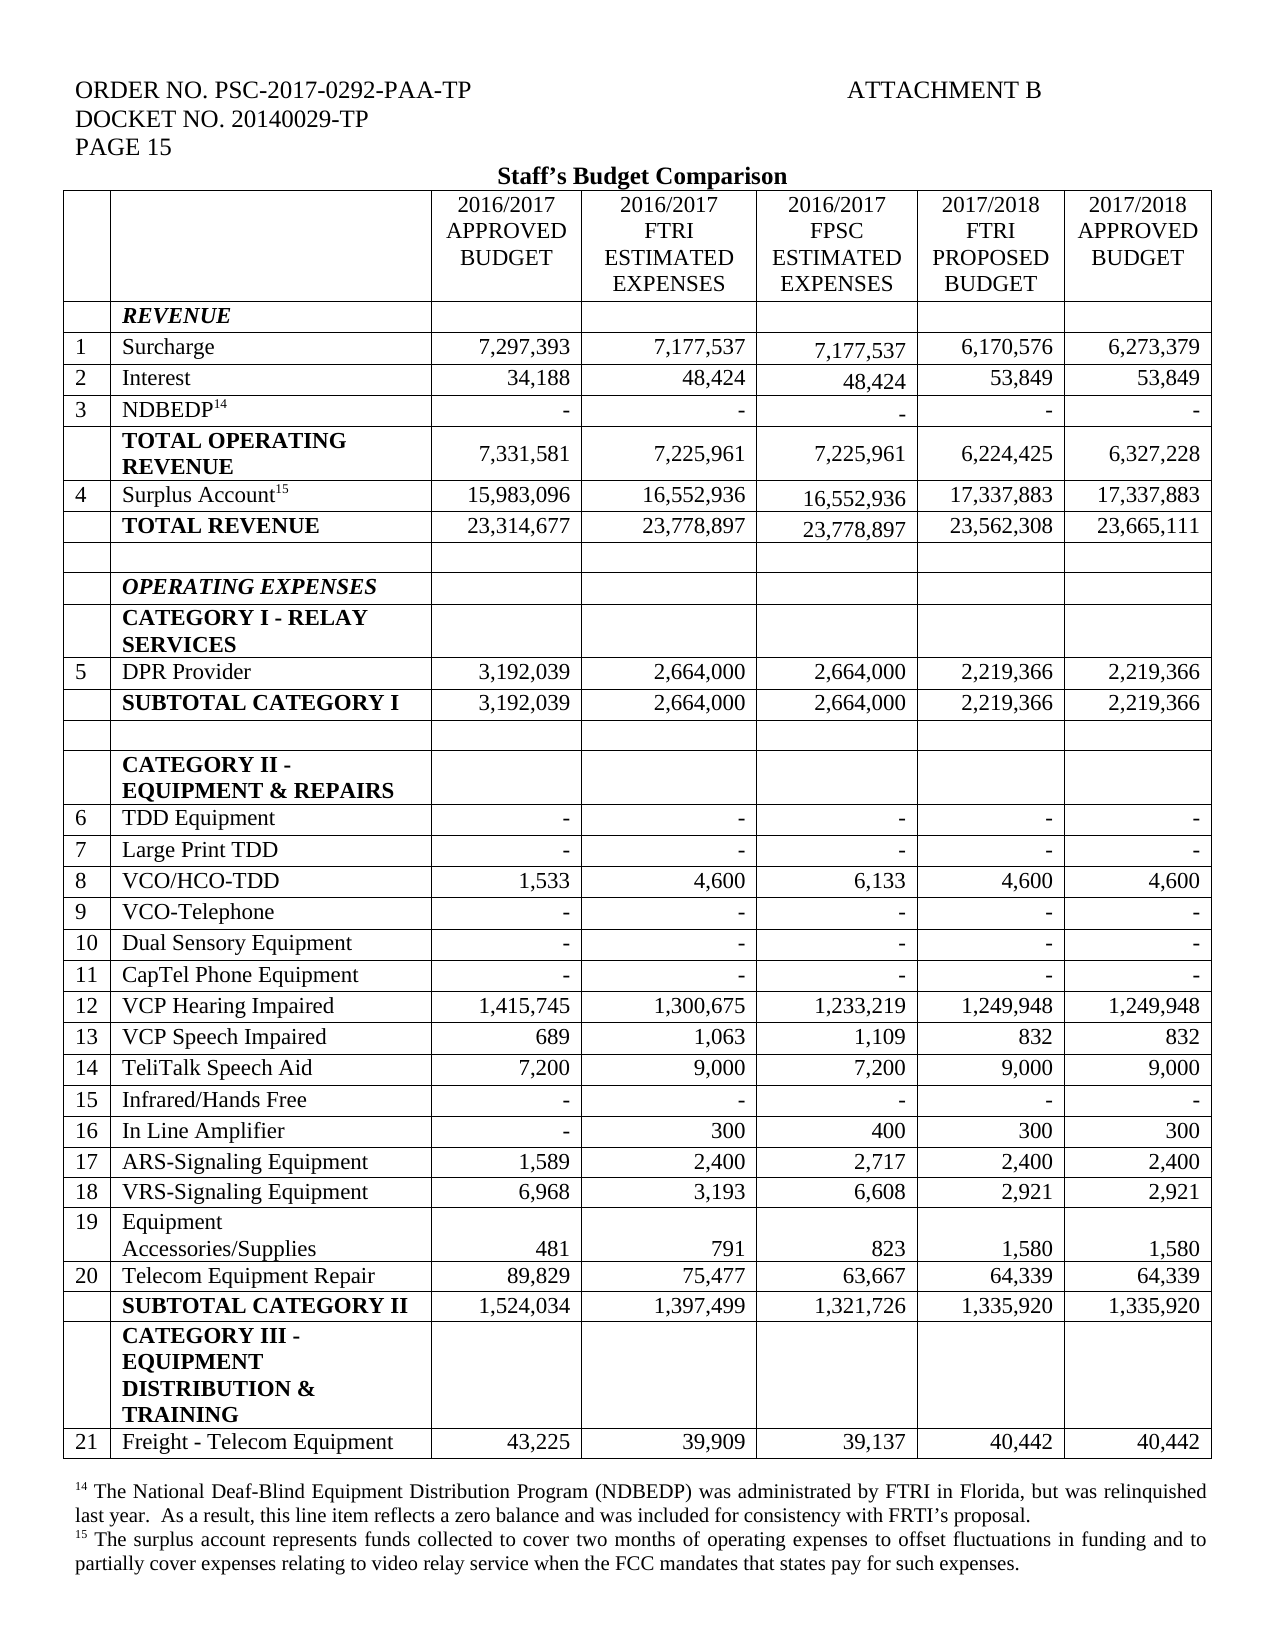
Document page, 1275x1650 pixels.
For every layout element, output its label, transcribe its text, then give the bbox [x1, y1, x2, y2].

table_cell 1,335,920 [1065, 1292, 1211, 1321]
table_cell 23,562,308 [918, 512, 1064, 542]
table_cell - [582, 930, 756, 960]
table_cell [1065, 721, 1211, 750]
table_cell [582, 573, 756, 603]
table_cell - [757, 898, 917, 928]
table_cell - [432, 1117, 581, 1147]
table_cell [757, 751, 917, 803]
table_cell - [582, 805, 756, 835]
table_cell [918, 605, 1064, 657]
table_cell 4,600 [918, 867, 1064, 897]
table_cell - [1065, 1086, 1211, 1116]
table_cell VRS-Signaling Equipment [111, 1178, 431, 1207]
table_cell 17 [64, 1148, 110, 1177]
table_cell VCP Speech Impaired [111, 1023, 431, 1053]
table_cell 16,552,936 [582, 481, 756, 511]
table_cell OPERATING EXPENSES [111, 573, 431, 603]
table_cell [757, 543, 917, 572]
table_cell NDBEDP [111, 396, 431, 426]
table_cell [111, 721, 431, 750]
table_cell 823 [757, 1208, 917, 1261]
table_cell 10 [64, 930, 110, 960]
table_cell [432, 721, 581, 750]
table_cell 21 [64, 1429, 110, 1457]
table_cell 64,339 [918, 1262, 1064, 1291]
table_cell - [582, 961, 756, 991]
table_cell 2,664,000 [757, 690, 917, 720]
table_cell - [757, 805, 917, 835]
table_cell 11 [64, 961, 110, 991]
table_cell [1065, 751, 1211, 803]
table_cell [582, 543, 756, 572]
table_cell - [1065, 396, 1211, 426]
table_cell 1,415,745 [432, 992, 581, 1022]
table_cell 16,552,936 [757, 481, 917, 511]
table_cell 17,337,883 [1065, 481, 1211, 511]
table_cell [757, 573, 917, 603]
table_cell 2,717 [757, 1148, 917, 1177]
table_cell Equipment Accessories/Supplies [111, 1208, 431, 1261]
table_cell - [1065, 930, 1211, 960]
table_cell Large Print TDD [111, 836, 431, 866]
table_cell - [757, 930, 917, 960]
table_cell 689 [432, 1023, 581, 1053]
table_cell CATEGORY II - EQUIPMENT & REPAIRS [111, 751, 431, 803]
table_cell 64,339 [1065, 1262, 1211, 1291]
table_cell 40,442 [1065, 1429, 1211, 1457]
table_cell 1,589 [432, 1148, 581, 1177]
table_cell CATEGORY III - EQUIPMENT DISTRIBUTION & TRAINING [111, 1322, 431, 1427]
table_cell [918, 721, 1064, 750]
table_cell 2,400 [1065, 1148, 1211, 1177]
table_cell - [757, 1086, 917, 1116]
table_cell - [432, 836, 581, 866]
table_cell VCP Hearing Impaired [111, 992, 431, 1022]
table_cell - [582, 836, 756, 866]
table_cell 7,200 [757, 1055, 917, 1085]
table_cell 6 [64, 805, 110, 835]
table_cell 20 [64, 1262, 110, 1291]
table_cell 43,225 [432, 1429, 581, 1457]
table_cell 15,983,096 [432, 481, 581, 511]
table_cell [432, 573, 581, 603]
table_cell [64, 1292, 110, 1321]
table_header 2017/2018 FTRI PROPOSED BUDGET [918, 191, 1064, 301]
table_cell [918, 751, 1064, 803]
table_cell Dual Sensory Equipment [111, 930, 431, 960]
table_cell 7,177,537 [757, 333, 917, 363]
table_cell - [432, 805, 581, 835]
table_cell [64, 573, 110, 603]
table_cell 39,909 [582, 1429, 756, 1457]
table_cell 3,192,039 [432, 690, 581, 720]
table_cell [582, 751, 756, 803]
table_cell 6,224,425 [918, 427, 1064, 480]
table_cell 1,249,948 [918, 992, 1064, 1022]
table_cell - [918, 1086, 1064, 1116]
table_cell - [918, 396, 1064, 426]
table_cell 9,000 [918, 1055, 1064, 1085]
table_cell 400 [757, 1117, 917, 1147]
table_cell 1,063 [582, 1023, 756, 1053]
table_cell 2,219,366 [918, 658, 1064, 688]
table_cell 6,608 [757, 1178, 917, 1207]
table_cell 48,424 [582, 365, 756, 395]
table_cell 2,664,000 [757, 658, 917, 688]
table_cell 5 [64, 658, 110, 688]
table_cell - [432, 396, 581, 426]
table_cell 4 [64, 481, 110, 511]
table_cell [1065, 1322, 1211, 1427]
table_cell Surcharge [111, 333, 431, 363]
table_cell [1065, 605, 1211, 657]
table_header 2016/2017 APPROVED BUDGET [432, 191, 581, 301]
table_cell - [1065, 836, 1211, 866]
table_cell 1,233,219 [757, 992, 917, 1022]
table_cell 3 [64, 396, 110, 426]
table_cell TOTAL REVENUE [111, 512, 431, 542]
table_cell - [432, 961, 581, 991]
table_cell 3,192,039 [432, 658, 581, 688]
table_cell TDD Equipment [111, 805, 431, 835]
table_cell 2,400 [918, 1148, 1064, 1177]
table_cell Surplus Account [111, 481, 431, 511]
table_cell 9 [64, 898, 110, 928]
table_cell 23,314,677 [432, 512, 581, 542]
table_cell [64, 543, 110, 572]
table_cell 75,477 [582, 1262, 756, 1291]
table_cell 2,921 [1065, 1178, 1211, 1207]
table_cell 6,273,379 [1065, 333, 1211, 363]
table_cell [64, 690, 110, 720]
table_cell In Line Amplifier [111, 1117, 431, 1147]
table_cell 1,580 [1065, 1208, 1211, 1261]
table_cell - [918, 961, 1064, 991]
table_cell 48,424 [757, 365, 917, 395]
table_header 2017/2018 APPROVED BUDGET [1065, 191, 1211, 301]
table_cell 39,137 [757, 1429, 917, 1457]
table_cell [757, 302, 917, 332]
table_cell 2,219,366 [1065, 658, 1211, 688]
table_cell [432, 605, 581, 657]
table_cell 481 [432, 1208, 581, 1261]
table_cell [918, 302, 1064, 332]
table_cell - [582, 1086, 756, 1116]
table_cell Freight - Telecom Equipment [111, 1429, 431, 1457]
table_cell [757, 605, 917, 657]
table_cell VCO/HCO-TDD [111, 867, 431, 897]
table_cell - [432, 1086, 581, 1116]
table_cell - [582, 396, 756, 426]
table_cell 40,442 [918, 1429, 1064, 1457]
table_cell CapTel Phone Equipment [111, 961, 431, 991]
table_cell [64, 512, 110, 542]
table_cell - [918, 930, 1064, 960]
table_cell [757, 1322, 917, 1427]
table_cell VCO-Telephone [111, 898, 431, 928]
table_cell [432, 1322, 581, 1427]
table_cell [582, 721, 756, 750]
table_cell TeliTalk Speech Aid [111, 1055, 431, 1085]
table_cell 12 [64, 992, 110, 1022]
table_cell - [757, 396, 917, 426]
table_cell 4,600 [1065, 867, 1211, 897]
table_cell 1,335,920 [918, 1292, 1064, 1321]
table_cell SUBTOTAL CATEGORY II [111, 1292, 431, 1321]
table_cell [432, 751, 581, 803]
table_cell - [1065, 898, 1211, 928]
table_cell - [757, 961, 917, 991]
table_cell - [918, 805, 1064, 835]
table_cell 34,188 [432, 365, 581, 395]
table_cell 1,580 [918, 1208, 1064, 1261]
table_cell 9,000 [582, 1055, 756, 1085]
table_cell 17,337,883 [918, 481, 1064, 511]
table_cell DPR Provider [111, 658, 431, 688]
table_cell 1,524,034 [432, 1292, 581, 1321]
table_cell SUBTOTAL CATEGORY I [111, 690, 431, 720]
table_cell 19 [64, 1208, 110, 1261]
table_cell 2,400 [582, 1148, 756, 1177]
table_cell [1065, 573, 1211, 603]
table_cell [757, 721, 917, 750]
table_cell 2,219,366 [918, 690, 1064, 720]
table_cell Telecom Equipment Repair [111, 1262, 431, 1291]
table_cell 2,664,000 [582, 690, 756, 720]
table_cell REVENUE [111, 302, 431, 332]
table_cell [918, 543, 1064, 572]
table_cell 2,664,000 [582, 658, 756, 688]
table_cell 2,219,366 [1065, 690, 1211, 720]
table_cell - [432, 930, 581, 960]
table_header 2016/2017 FPSC ESTIMATED EXPENSES [757, 191, 917, 301]
table_header [64, 191, 110, 301]
table_cell 23,665,111 [1065, 512, 1211, 542]
table_cell 7,297,393 [432, 333, 581, 363]
table_cell - [1065, 805, 1211, 835]
table_cell 1,533 [432, 867, 581, 897]
table_cell [582, 1322, 756, 1427]
table_cell CATEGORY I - RELAY SERVICES [111, 605, 431, 657]
table_cell 791 [582, 1208, 756, 1261]
table_cell 16 [64, 1117, 110, 1147]
table_cell [64, 605, 110, 657]
table_cell - [432, 898, 581, 928]
table_cell 1,249,948 [1065, 992, 1211, 1022]
table_header 2016/2017 FTRI ESTIMATED EXPENSES [582, 191, 756, 301]
table_cell 23,778,897 [757, 512, 917, 542]
table_cell 1,109 [757, 1023, 917, 1053]
table_cell 15 [64, 1086, 110, 1116]
table_cell - [582, 898, 756, 928]
table_cell 7,200 [432, 1055, 581, 1085]
table_cell [64, 1322, 110, 1427]
table_cell [111, 543, 431, 572]
table_cell [582, 605, 756, 657]
table_cell 4,600 [582, 867, 756, 897]
table_cell [64, 302, 110, 332]
table_cell 13 [64, 1023, 110, 1053]
table_cell 1,300,675 [582, 992, 756, 1022]
table_cell [432, 302, 581, 332]
table_cell - [918, 836, 1064, 866]
table_cell 18 [64, 1178, 110, 1207]
table_cell 53,849 [1065, 365, 1211, 395]
table_cell 3,193 [582, 1178, 756, 1207]
table_cell 7,225,961 [757, 427, 917, 480]
table_cell 53,849 [918, 365, 1064, 395]
table_cell [64, 427, 110, 480]
table_cell 300 [1065, 1117, 1211, 1147]
table_cell 2 [64, 365, 110, 395]
table_cell 300 [918, 1117, 1064, 1147]
table_cell 14 [64, 1055, 110, 1085]
table_cell 6,968 [432, 1178, 581, 1207]
table_cell 9,000 [1065, 1055, 1211, 1085]
table_cell 300 [582, 1117, 756, 1147]
table_cell 7,177,537 [582, 333, 756, 363]
table_cell [918, 1322, 1064, 1427]
table_cell [64, 751, 110, 803]
table_cell Infrared/Hands Free [111, 1086, 431, 1116]
table_cell [1065, 543, 1211, 572]
table_cell TOTAL OPERATING REVENUE [111, 427, 431, 480]
table_cell 7,331,581 [432, 427, 581, 480]
table_cell 2,921 [918, 1178, 1064, 1207]
table_cell [918, 573, 1064, 603]
table_cell - [757, 836, 917, 866]
table_cell 832 [1065, 1023, 1211, 1053]
table_cell 8 [64, 867, 110, 897]
table_cell 7 [64, 836, 110, 866]
table_cell 1,321,726 [757, 1292, 917, 1321]
table_cell 1,397,499 [582, 1292, 756, 1321]
table_cell 1 [64, 333, 110, 363]
table_cell [582, 302, 756, 332]
table_cell ARS-Signaling Equipment [111, 1148, 431, 1177]
table_cell 63,667 [757, 1262, 917, 1291]
table_header [111, 191, 431, 301]
table_cell 89,829 [432, 1262, 581, 1291]
table_cell 6,327,228 [1065, 427, 1211, 480]
table_cell [432, 543, 581, 572]
table_cell 832 [918, 1023, 1064, 1053]
table_cell [64, 721, 110, 750]
table_cell 7,225,961 [582, 427, 756, 480]
table_cell Interest [111, 365, 431, 395]
table_cell - [918, 898, 1064, 928]
table_cell 6,133 [757, 867, 917, 897]
table_cell 23,778,897 [582, 512, 756, 542]
table_cell [1065, 302, 1211, 332]
table_cell 6,170,576 [918, 333, 1064, 363]
table_cell - [1065, 961, 1211, 991]
